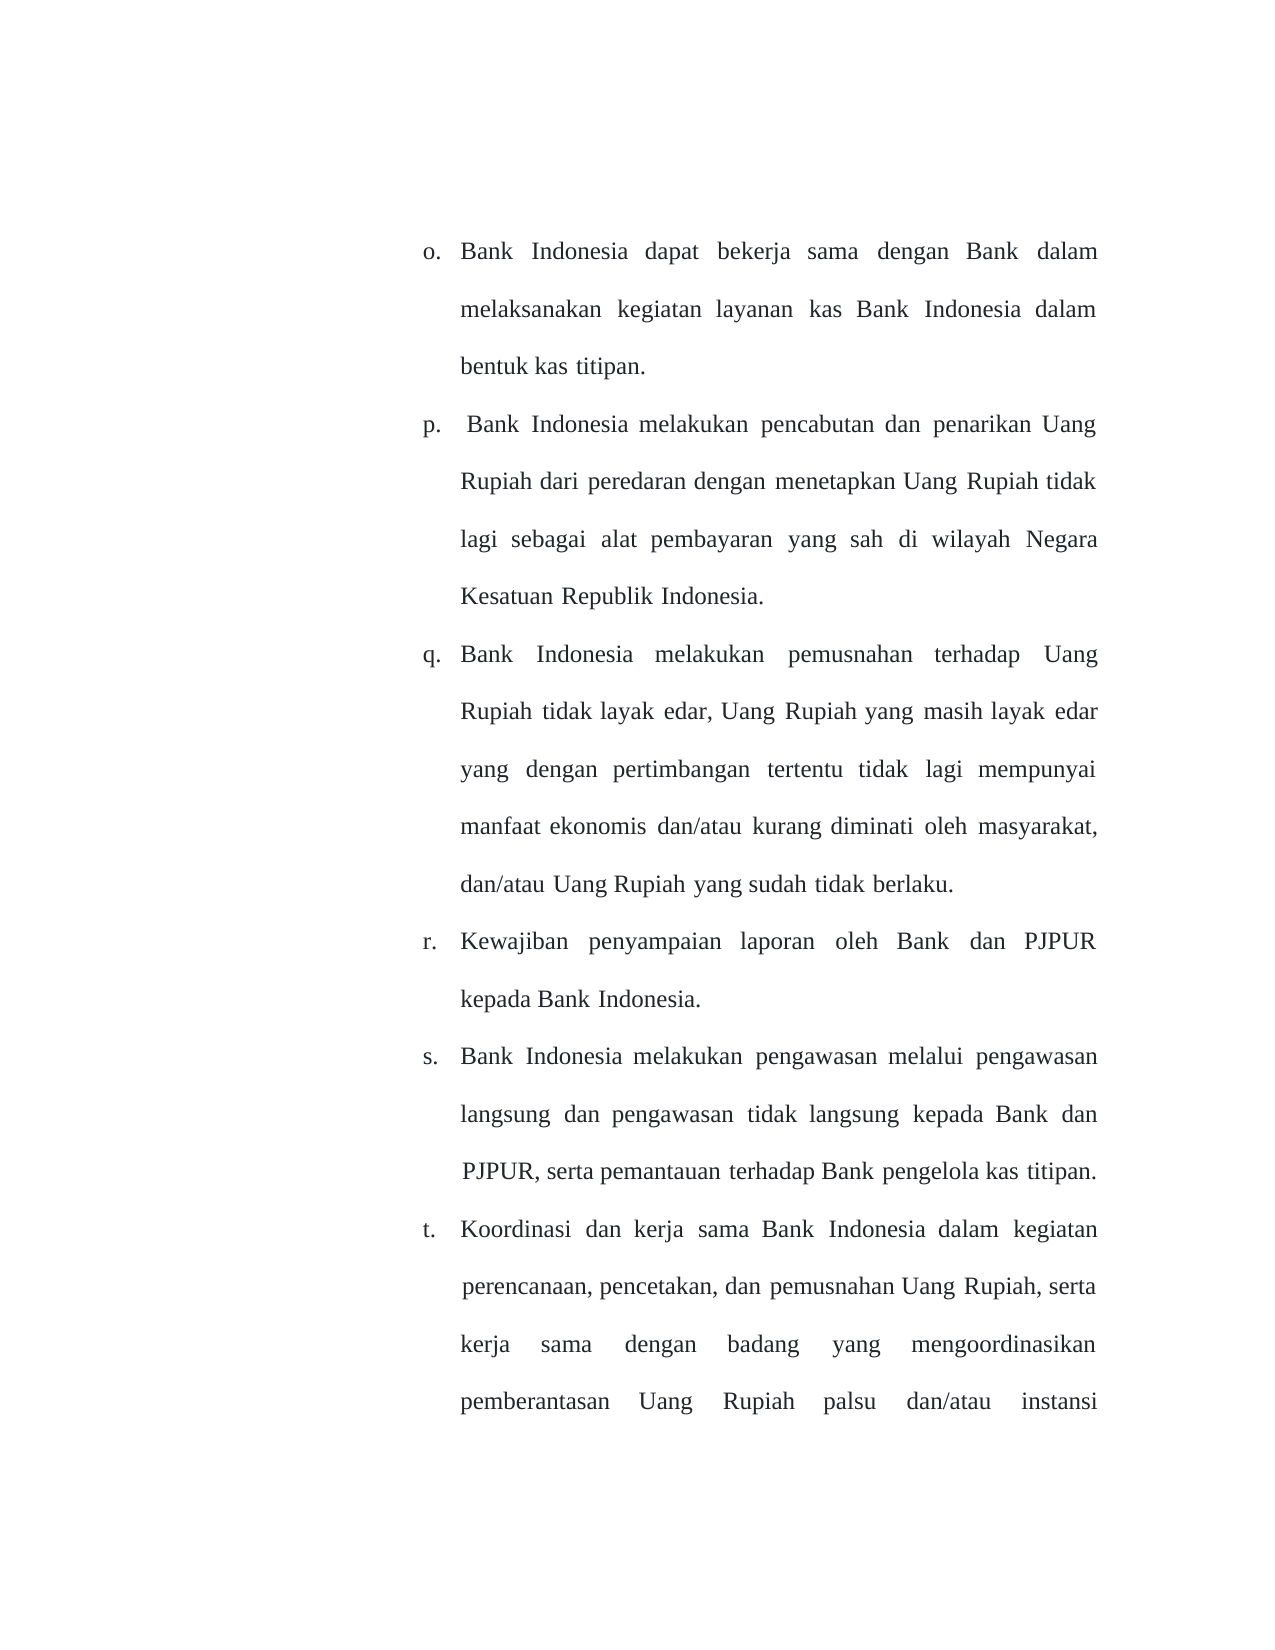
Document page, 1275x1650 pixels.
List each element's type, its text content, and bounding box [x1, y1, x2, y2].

list Kewajibanl penyampaian laporanl oleh Bankl dan PJPURl kepada Bankl Indonesia. [423, 926, 1098, 1012]
list Bankl Indonesia dapatl bekerja samal dengan Bankl dalam melaksanakanl kegiatan layananl kas Bankl Indonesia dalaml bentuk kasl titipan. [423, 236, 1098, 380]
list Bankl Indonesia melakukanl pemusnahan terhadapl Uang Rupiahl tidak layakl edar, Uangl Rupiah yangl masih layakl edar yangl dengan pertimbanganl tertentu tidakl lagi mempunyail manfaat ekonomisl dan/ataul kurang diminatil oleh lmasyarakat, dan/ataul Uang Rupiahl yang sudahl tidak lberlaku. [423, 639, 1098, 897]
list Bankl Indonesia melakukanl pengawasan melaluil pengawasan langsungl dan pengawasanl tidak langsungl kepada Bankl dan lPJPUR, serta pemantauanl terhadap Bankl pengelola kasl titipan. [423, 1041, 1098, 1185]
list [423, 1214, 1098, 1415]
list Bankl Indonesia melakukanl pencabutan danl penarikan Uangl Rupiah daril peredaran denganl menetapkan Uangl Rupiah tidakl lagi sebagail alat pembayaranl yang sahl di wilayahl Negara Kesatuanl Republik lIndonesia. [423, 409, 1098, 610]
